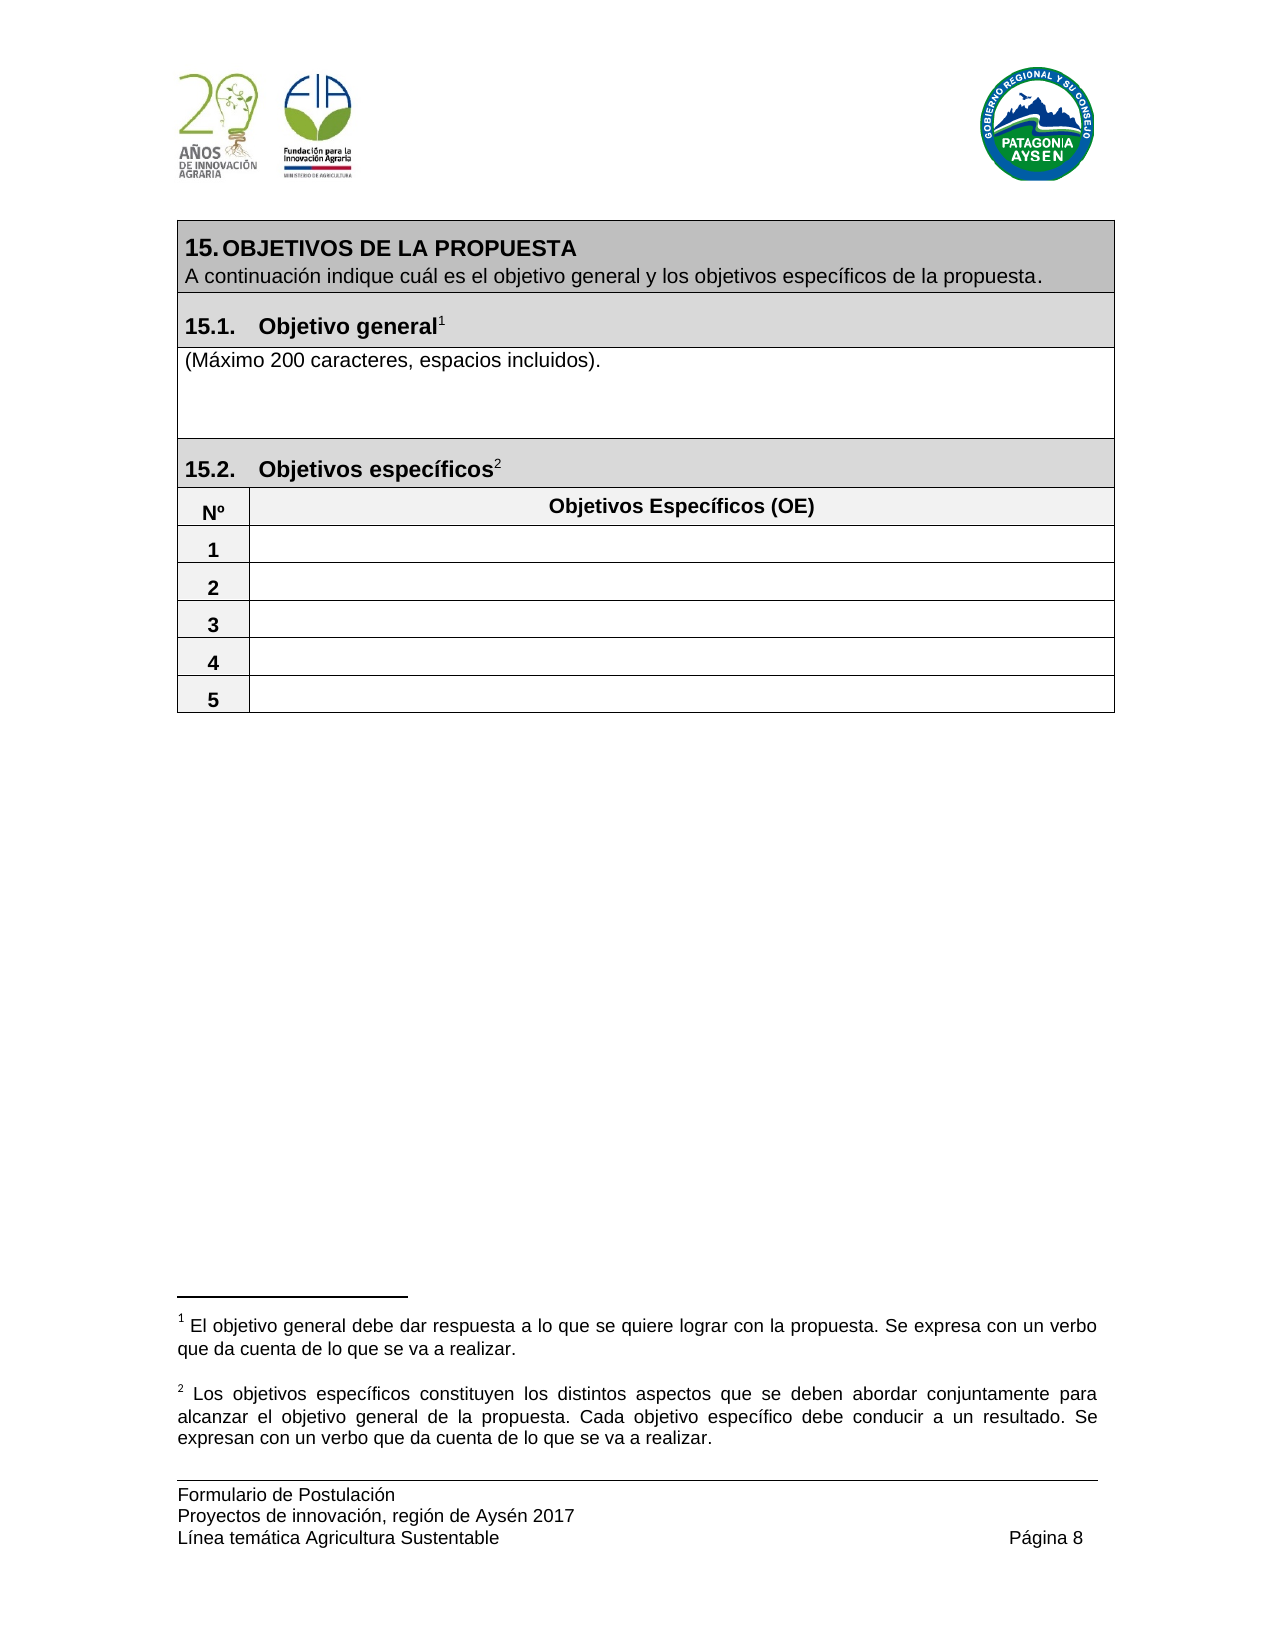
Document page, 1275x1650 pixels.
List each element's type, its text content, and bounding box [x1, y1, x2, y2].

table_cell Objetivos Específicos (OE) [250, 488, 1114, 524]
table_cell (Máximo 200 caracteres, espacios incluidos). [178, 348, 1114, 438]
table_cell [250, 601, 1114, 637]
table_header OBJETIVOS DE LA PROPUESTA A continuación indique cuál es el objetivo general y los objetivos específicos de la propuesta. [178, 221, 1114, 292]
table_cell 3 [178, 601, 249, 637]
table_cell 1 [178, 526, 249, 562]
picture [978, 65, 1094, 181]
table_cell Objetivo general [178, 293, 1114, 347]
table_cell Objetivos específicos [178, 439, 1114, 487]
table_cell 5 [178, 676, 249, 712]
table_cell [250, 563, 1114, 599]
table_cell [250, 638, 1114, 674]
table_cell 4 [178, 638, 249, 674]
table_cell [250, 676, 1114, 712]
table_cell 2 [178, 563, 249, 599]
table_cell Nº [178, 488, 249, 524]
table_cell [250, 526, 1114, 562]
